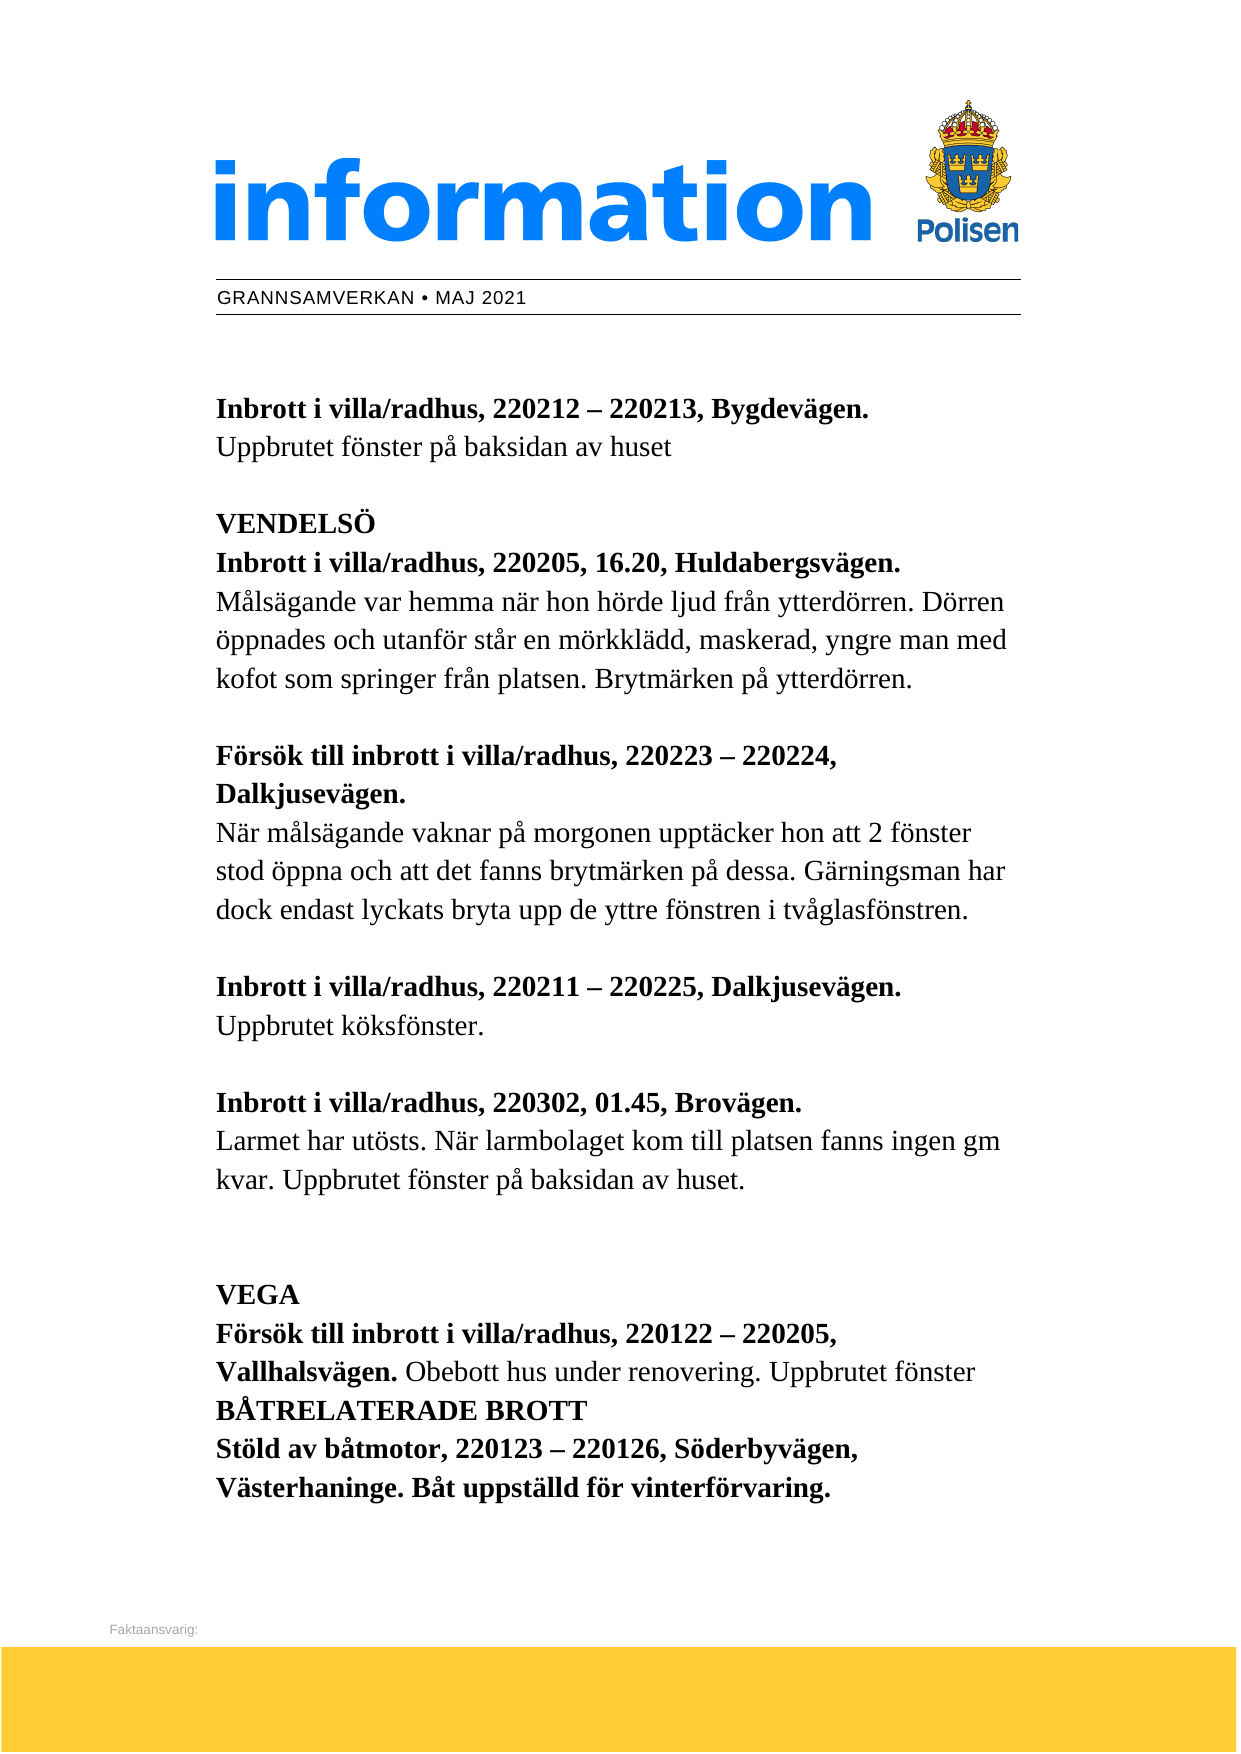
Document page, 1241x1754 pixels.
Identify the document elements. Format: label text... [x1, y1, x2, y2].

text Försök till inbrott i villa/radhus, 220223 – 220224, Dalkjusevägen. [216, 738, 1019, 810]
text Målsägande var hemma när hon hörde ljud från ytterdörren. Dörren öppnades och utanför står en mörkklädd, maskerad, yngre man med kofot som springer från platsen. Brytmärken på ytterdörren. [216, 584, 1019, 694]
text Inbrott i villa/radhus, 220212 – 220213, Bygdevägen. [216, 391, 1019, 424]
text Larmet har utösts. När larmbolaget kom till platsen fanns ingen gm kvar. Uppbrutet fönster på baksidan av huset. [216, 1123, 1019, 1195]
text Stöld av båtmotor, 220123 – 220126, Söderbyvägen, Västerhaninge. Båt uppställd för vinterförvaring. [216, 1432, 1019, 1504]
picture [215, 158, 871, 242]
text Inbrott i villa/radhus, 220211 – 220225, Dalkjusevägen. [216, 969, 1019, 1003]
text VENDELSÖ [216, 507, 1019, 540]
text Uppbrutet köksfönster. [216, 1008, 1019, 1041]
text VEGA [216, 1277, 1019, 1311]
text BÅTRELATERADE BROTT [216, 1393, 1019, 1427]
picture [0, 1647, 1236, 1751]
text Inbrott i villa/radhus, 220302, 01.45, Brovägen. [216, 1085, 1019, 1118]
text När målsägande vaknar på morgonen upptäcker hon att 2 fönster stod öppna och att det fanns brytmärken på dessa. Gärningsman har dock endast lyckats bryta upp de yttre fönstren i tvåglasfönstren. [216, 815, 1019, 926]
text Uppbrutet fönster på baksidan av huset [216, 429, 1019, 463]
picture [917, 100, 1019, 242]
text Inbrott i villa/radhus, 220205, 16.20, Huldabergsvägen. [216, 545, 1019, 579]
text Försök till inbrott i villa/radhus, 220122 – 220205, Vallhalsvägen. Obebott hus under renovering. Uppbrutet fönster [216, 1316, 1019, 1388]
